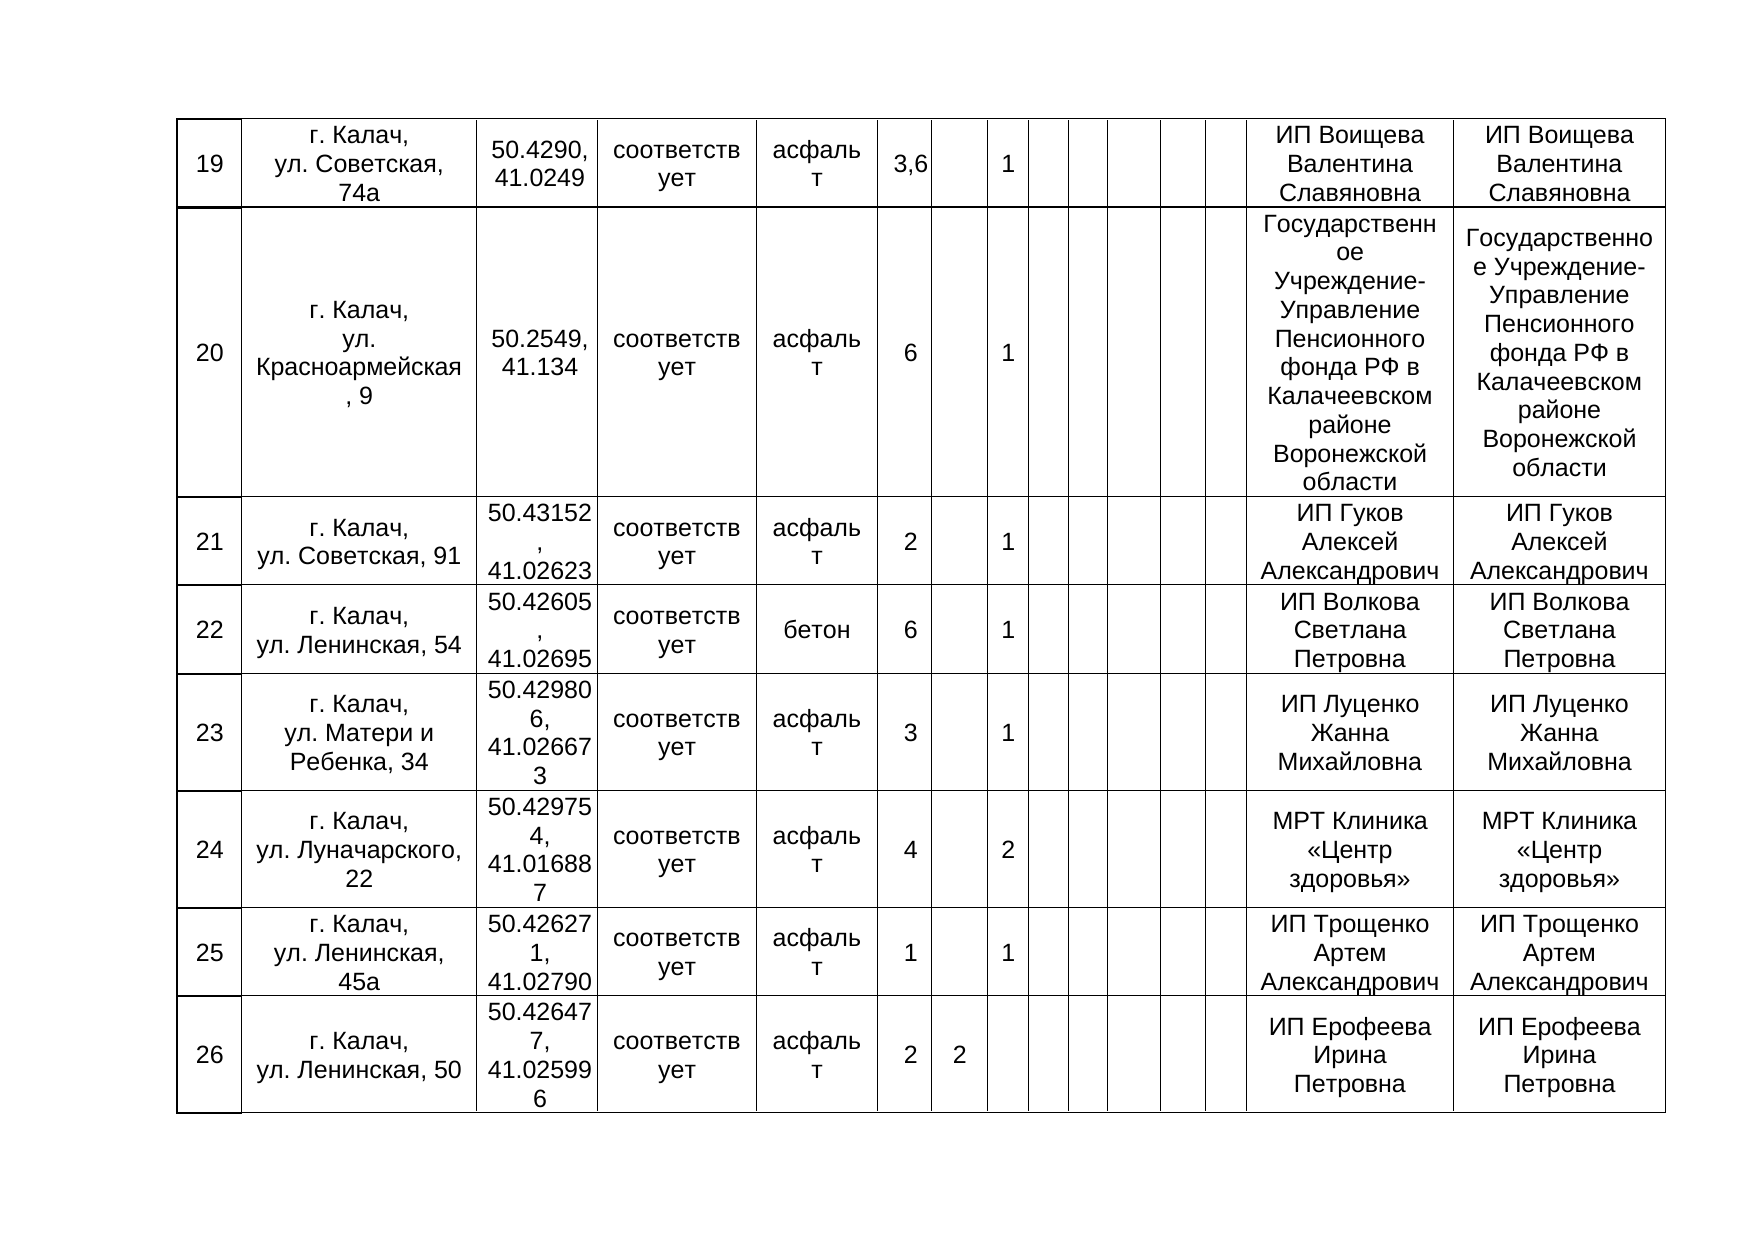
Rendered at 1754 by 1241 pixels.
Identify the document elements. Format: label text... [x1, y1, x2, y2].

table_cell соответствует [598, 119, 756, 206]
table_cell [1029, 585, 1068, 673]
table_cell ИП Гуков Алексей Александрович [1454, 497, 1665, 584]
table_cell г. Калач, ул. Ленинская, 54 [242, 585, 476, 673]
table_cell [1029, 908, 1068, 995]
table_cell ИП Воищева Валентина Славяновна [1247, 119, 1453, 206]
table_cell г. Калач, ул. Матери и Ребенка, 34 [242, 674, 476, 790]
table_cell ИП Волкова Светлана Петровна [1247, 585, 1453, 673]
table_cell [1069, 497, 1107, 584]
table_cell ИП Ерофеева Ирина Петровна [1247, 996, 1453, 1112]
table_cell [1029, 996, 1069, 1112]
table_cell 6 [878, 585, 931, 673]
table_cell [932, 497, 987, 584]
table_cell [1107, 996, 1161, 1112]
table_cell [1069, 996, 1107, 1112]
table_cell [1206, 791, 1246, 907]
table_cell 50.43152, 41.02623 [477, 497, 597, 584]
table_cell г. Калач, ул. Красноармейская, 9 [242, 208, 476, 496]
table_cell 1 [988, 585, 1028, 673]
table_cell [1206, 996, 1247, 1112]
table_cell 6 [878, 208, 931, 496]
table_cell [931, 119, 988, 206]
table_cell [1029, 119, 1069, 206]
table_cell 50.429806, 41.026673 [477, 674, 597, 790]
table_cell 50.429754, 41.016887 [477, 791, 597, 907]
table_cell Государственное Учреждение-Управление Пенсионного фонда РФ в Калачеевском районе Воронежской области [1247, 208, 1453, 496]
table_cell [932, 908, 987, 995]
table_cell 21 [178, 498, 241, 584]
table_cell соответствует [598, 585, 756, 673]
table_cell соответствует [598, 908, 756, 995]
table_cell [932, 791, 987, 907]
table_cell [1161, 908, 1205, 995]
table_cell 1 [988, 208, 1028, 496]
table_cell г. Калач, ул. Советская, 74а [242, 119, 476, 206]
table_cell 26 [178, 997, 241, 1112]
table_cell [1069, 119, 1107, 206]
table_cell 25 [178, 909, 241, 995]
table_cell [1108, 497, 1160, 584]
table_cell [1206, 497, 1246, 584]
table_cell [1029, 674, 1068, 790]
table_cell ИП Волкова Светлана Петровна [1454, 585, 1665, 673]
table_cell 2 [878, 497, 931, 584]
table_cell 23 [178, 675, 241, 790]
table_cell ИП Воищева Валентина Славяновна [1453, 119, 1665, 206]
table_cell [1161, 208, 1205, 496]
table_cell асфальт [756, 996, 877, 1112]
table_cell [1206, 585, 1246, 673]
table_cell [1206, 119, 1247, 206]
table_cell асфальт [757, 791, 877, 907]
table_cell 20 [178, 209, 241, 496]
table_cell [1107, 119, 1161, 206]
table_cell [1029, 208, 1068, 496]
table_cell [1161, 585, 1205, 673]
table_cell ИП Трощенко Артем Александрович [1247, 908, 1453, 995]
table_cell МРТ Клиника «Центр здоровья» [1247, 791, 1453, 907]
table_cell [932, 208, 987, 496]
table_cell [1069, 791, 1107, 907]
table_cell г. Калач, ул. Ленинская, 45а [242, 908, 476, 995]
table_cell 50.426477, 41.025996 [476, 996, 597, 1112]
table_cell [1108, 585, 1160, 673]
table_cell 50.42605, 41.02695 [477, 585, 597, 673]
table_cell Государственное Учреждение-Управление Пенсионного фонда РФ в Калачеевском районе Воронежской области [1454, 208, 1665, 496]
table_cell г. Калач, ул. Луначарского, 22 [242, 791, 476, 907]
table_cell 24 [178, 792, 241, 907]
table_cell 1 [988, 497, 1028, 584]
table_cell [1108, 791, 1160, 907]
table_cell [932, 585, 987, 673]
table_cell [1069, 208, 1107, 496]
table_cell 50.4290, 41.0249 [476, 119, 597, 206]
table_cell 4 [878, 791, 931, 907]
table_cell 3 [878, 674, 931, 790]
table_cell [1161, 674, 1205, 790]
table_cell [1108, 208, 1160, 496]
table_cell [1069, 908, 1107, 995]
table_cell ИП Луценко Жанна Михайловна [1454, 674, 1665, 790]
table_cell 1 [988, 908, 1028, 995]
table_cell 2 [931, 996, 988, 1112]
table_cell соответствует [598, 497, 756, 584]
table_cell [1206, 208, 1246, 496]
table_cell ИП Трощенко Артем Александрович [1454, 908, 1665, 995]
table_cell [1029, 791, 1068, 907]
table_cell ИП Гуков Алексей Александрович [1247, 497, 1453, 584]
table_cell 22 [178, 586, 241, 673]
table_cell МРТ Клиника «Центр здоровья» [1454, 791, 1665, 907]
table_cell [1029, 497, 1068, 584]
table_cell 1 [988, 119, 1028, 206]
table_cell [1206, 674, 1246, 790]
table_cell [1206, 908, 1246, 995]
table_cell [1108, 908, 1160, 995]
table_cell асфальт [757, 497, 877, 584]
table_cell [1108, 674, 1160, 790]
table_cell [1161, 996, 1206, 1112]
table_cell соответствует [598, 996, 756, 1112]
table_cell асфальт [756, 119, 877, 206]
table_cell бетон [757, 585, 877, 673]
table_cell 1 [878, 908, 931, 995]
table_cell [1161, 497, 1205, 584]
table_cell [1161, 119, 1206, 206]
table_cell 1 [988, 674, 1028, 790]
table_cell [1069, 585, 1107, 673]
table_cell [932, 674, 987, 790]
table_cell [1069, 674, 1107, 790]
table_cell г. Калач, ул. Советская, 91 [242, 497, 476, 584]
table_cell [988, 996, 1028, 1112]
table_cell асфальт [757, 908, 877, 995]
table_cell 3,6 [878, 119, 931, 206]
table_cell 19 [178, 120, 241, 206]
table_cell асфальт [757, 208, 877, 496]
table_cell ИП Луценко Жанна Михайловна [1247, 674, 1453, 790]
table_cell соответствует [598, 208, 756, 496]
table_cell 2 [988, 791, 1028, 907]
table_cell соответствует [598, 674, 756, 790]
table_cell г. Калач, ул. Ленинская, 50 [242, 996, 476, 1112]
table_cell [1161, 791, 1205, 907]
table_cell 2 [878, 996, 931, 1112]
table_cell соответствует [598, 791, 756, 907]
table_cell 50.426271, 41.02790 [477, 908, 597, 995]
table_cell 50.2549, 41.134 [477, 208, 597, 496]
table_cell асфальт [757, 674, 877, 790]
table_cell ИП Ерофеева Ирина Петровна [1453, 996, 1665, 1112]
